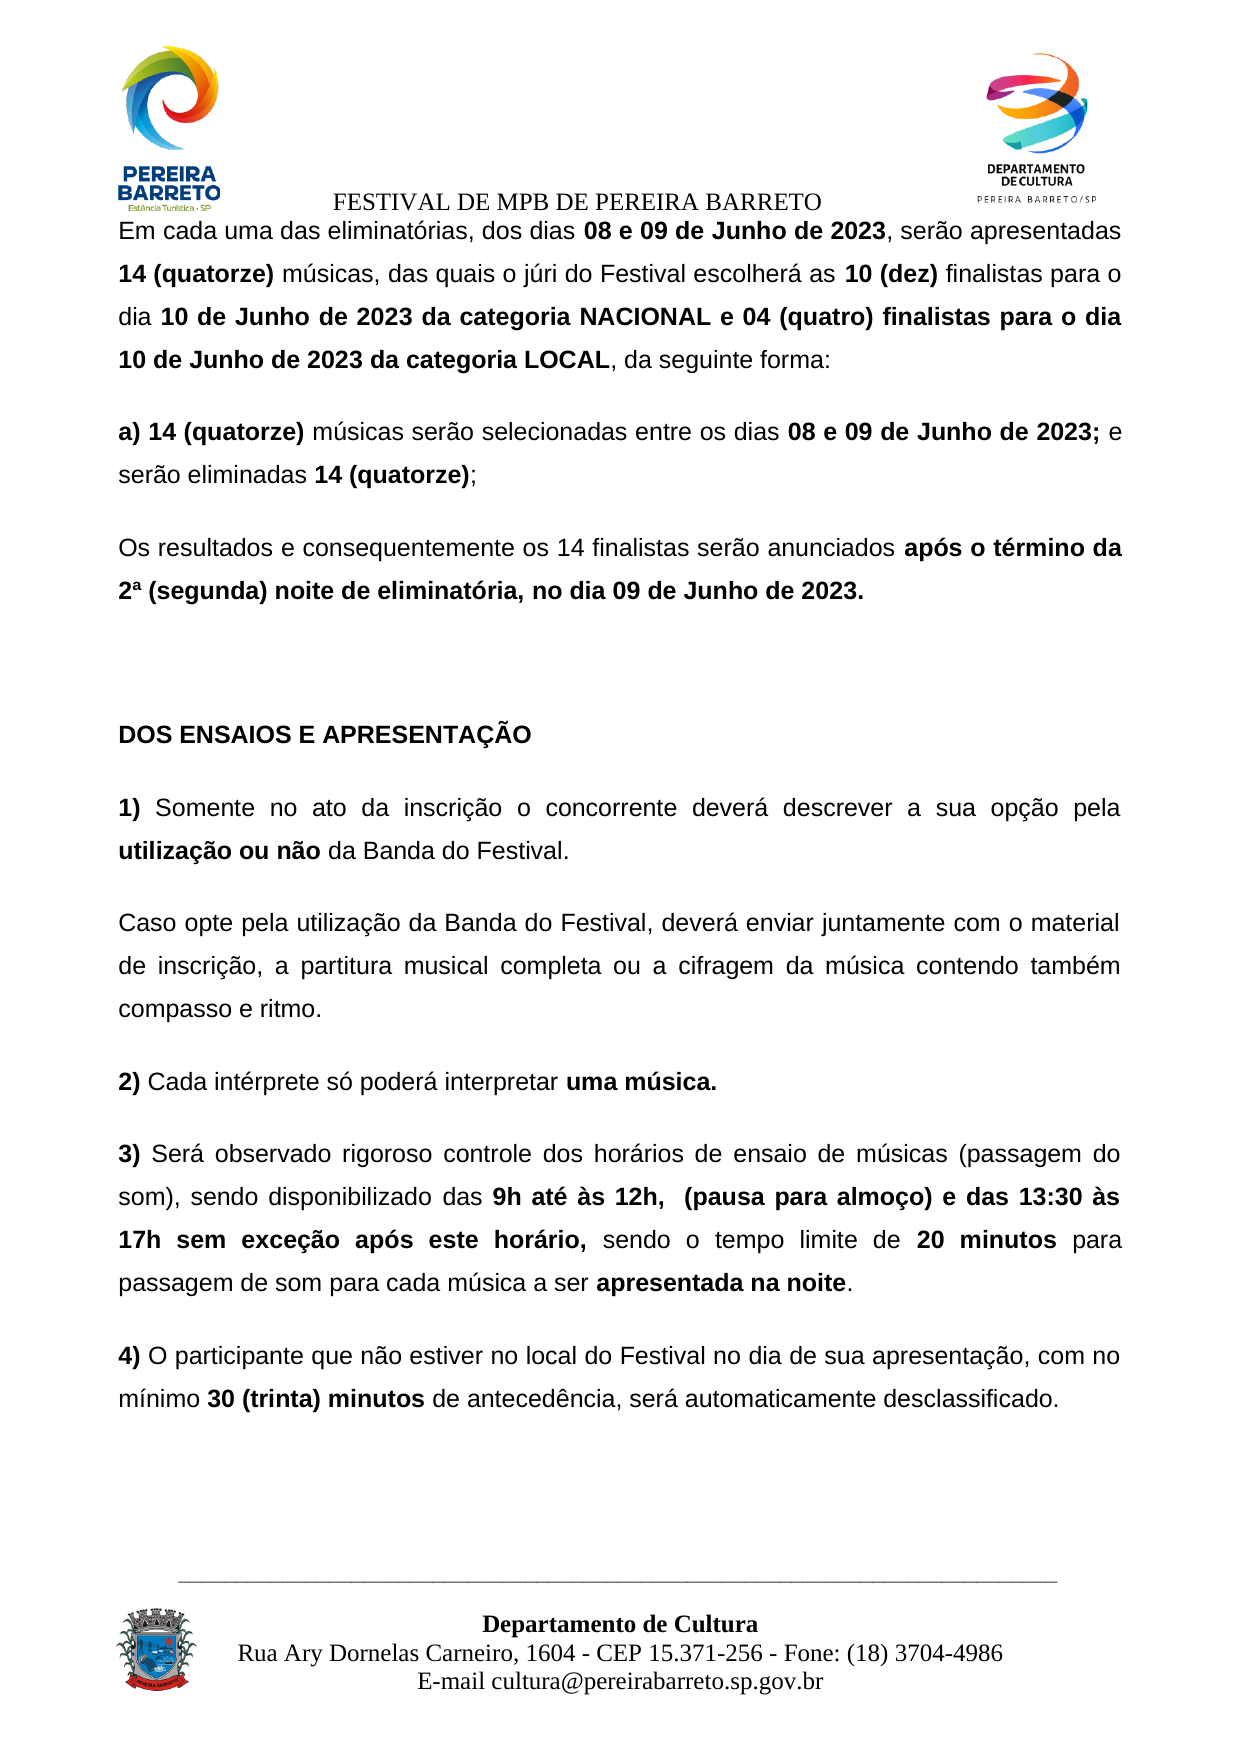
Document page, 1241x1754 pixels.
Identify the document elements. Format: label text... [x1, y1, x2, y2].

text a) 14 (quatorze) músicas serão selecionadas entre os dias 08 e 09 de Junho de 2023; e serão eliminadas 14 (quatorze); [118, 417, 1122, 489]
picture [953, 44, 1120, 211]
text 1) Somente no ato da inscrição o concorrente deverá descrever a sua opção pela utilização ou não da Banda do Festival. [118, 793, 1122, 864]
text Caso opte pela utilização da Banda do Festival, deverá enviar juntamente com o material de inscrição, a partitura musical completa ou a cifragem da música contendo também compasso e ritmo. [118, 908, 1122, 1023]
text 2) Cada intérprete só poderá interpretar uma música. [118, 1067, 1122, 1095]
text DOS ENSAIOS E APRESENTAÇÃO [118, 720, 1122, 749]
text Em cada uma das eliminatórias, dos dias 08 e 09 de Junho de 2023, serão apresentadas 14 (quatorze) músicas, das quais o júri do Festival escolherá as 10 (dez) finalistas para o dia 10 de Junho de 2023 da categoria NACIONAL e 04 (quatro) finalistas para o dia 10 de Junho de 2023 da categoria LOCAL, da seguinte forma: [118, 216, 1122, 374]
picture [118, 46, 220, 211]
text Os resultados e consequentemente os 14 finalistas serão anunciados após o término da 2ª (segunda) noite de eliminatória, no dia 09 de Junho de 2023. [118, 533, 1122, 604]
text 3) Será observado rigoroso controle dos horários de ensaio de músicas (passagem do som), sendo disponibilizado das 9h até às 12h, (pausa para almoço) e das 13:30 às 17h sem exceção após este horário, sendo o tempo limite de 20 minutos para passagem de som para cada música a ser apresentada na noite. [118, 1139, 1122, 1297]
text 4) O participante que não estiver no local do Festival no dia de sua apresentação, com no mínimo 30 (trinta) minutos de antecedência, será automaticamente desclassificado. [118, 1341, 1122, 1412]
picture [99, 1607, 212, 1696]
